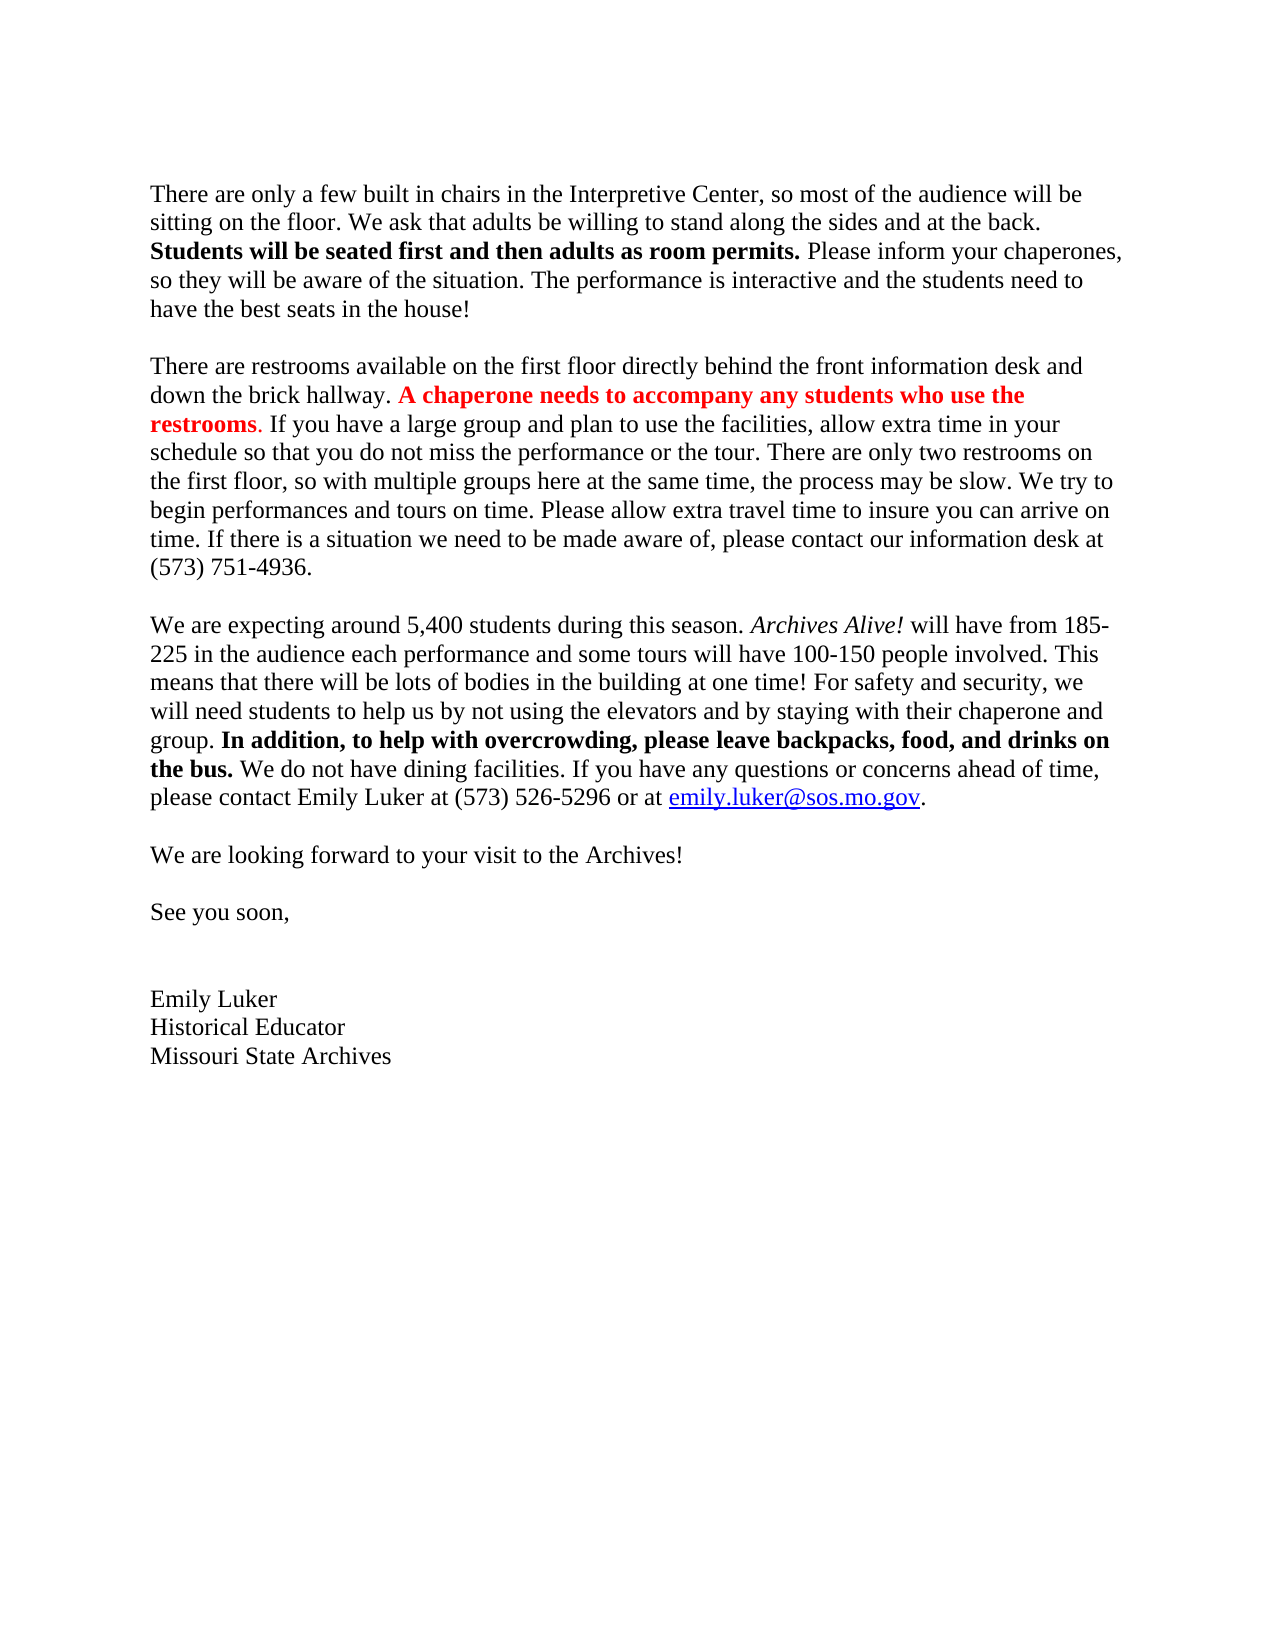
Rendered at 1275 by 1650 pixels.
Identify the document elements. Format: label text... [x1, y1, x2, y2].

text We are looking forward to your visit to the Archives! [150, 840, 1125, 869]
text Emily Luker [150, 984, 1125, 1012]
text There are only a few built in chairs in the Interpretive Center, so most of the audience will be sitting on the floor. We ask that adults be willing to stand along the sides and at the back. Students will be seated first and then adults as room permits. Please inform your chaperones, so they will be aware of the situation. The performance is interactive and the students need to have the best seats in the house! [150, 179, 1125, 322]
text Missouri State Archives [150, 1041, 1125, 1070]
text We are expecting around 5,400 students during this season. Archives Alive! will have from 185-225 in the audience each performance and some tours will have 100-150 people involved. This means that there will be lots of bodies in the building at one time! For safety and security, we will need students to help us by not using the elevators and by staying with their chaperone and group. In addition, to help with overcrowding, please leave backpacks, food, and drinks on the bus. We do not have dining facilities. If you have any questions or concerns ahead of time, please contact Emily Luker at (573) 526-5296 or at emily.luker@sos.mo.gov. [150, 610, 1125, 811]
text There are restrooms available on the first floor directly behind the front information desk and down the brick hallway. A chaperone needs to accompany any students who use the restrooms. If you have a large group and plan to use the facilities, allow extra time in your schedule so that you do not miss the performance or the tour. There are only two restrooms on the first floor, so with multiple groups here at the same time, the process may be slow. We try to begin performances and tours on time. Please allow extra travel time to insure you can arrive on time. If there is a situation we need to be made aware of, please contact our information desk at (573) 751-4936. [150, 351, 1125, 581]
text Historical Educator [150, 1012, 1125, 1041]
text See you soon, [150, 897, 1125, 926]
